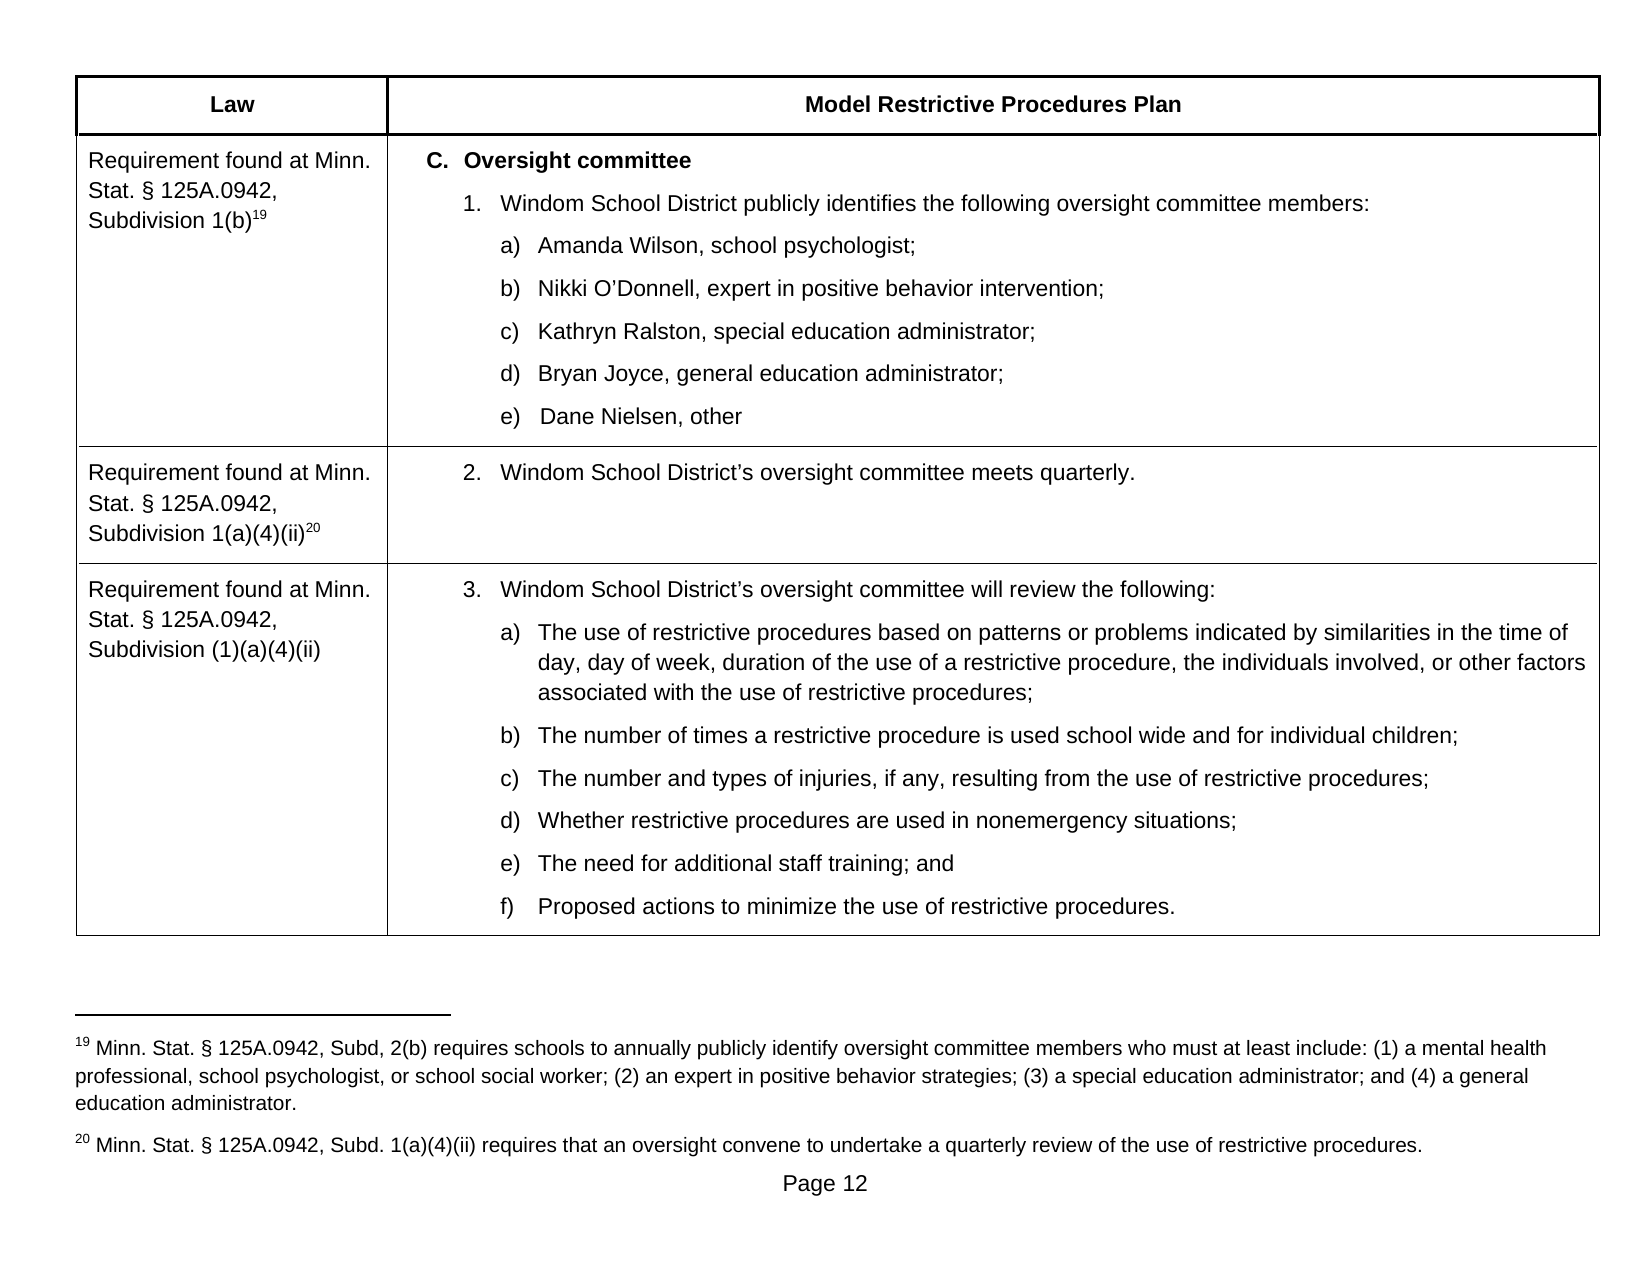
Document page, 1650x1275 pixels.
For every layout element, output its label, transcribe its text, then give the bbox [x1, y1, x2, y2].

table_header Law [78, 78, 386, 133]
table_cell Requirement found at Minn. Stat. § 125A.0942, Subdivision 1(a)(4)(ii) [77, 446, 387, 562]
table_header Model Restrictive Procedures Plan [389, 78, 1598, 133]
table_cell 3. Windom School District’s oversight committee will review the following: a) The use of restrictive procedures based on patterns or problems indicated by similarities in the time of day, day of week, duration of the use of a restrictive procedure, the individuals involved, or other factors associated with the use of restrictive procedures; b) The number of times a restrictive procedure is used school wide and for individual children; c) The number and types of injuries, if any, resulting from the use of restrictive procedures; d) Whether restrictive procedures are used in nonemergency situations; e) The need for additional staff training; and f) Proposed actions to minimize the use of restrictive procedures. [388, 563, 1599, 935]
table_cell 2. Windom School District’s oversight committee meets quarterly. [388, 446, 1599, 562]
table_cell Requirement found at Minn. Stat. § 125A.0942, Subdivision 1(b) [77, 133, 387, 446]
table_cell Requirement found at Minn. Stat. § 125A.0942, Subdivision (1)(a)(4)(ii) [77, 563, 387, 935]
table_cell C. Oversight committee 1. Windom School District publicly identifies the following oversight committee members: a) Amanda Wilson, school psychologist; b) Nikki O’Donnell, expert in positive behavior intervention; c) Kathryn Ralston, special education administrator; d) Bryan Joyce, general education administrator; e) Dane Nielsen, other [388, 133, 1599, 446]
